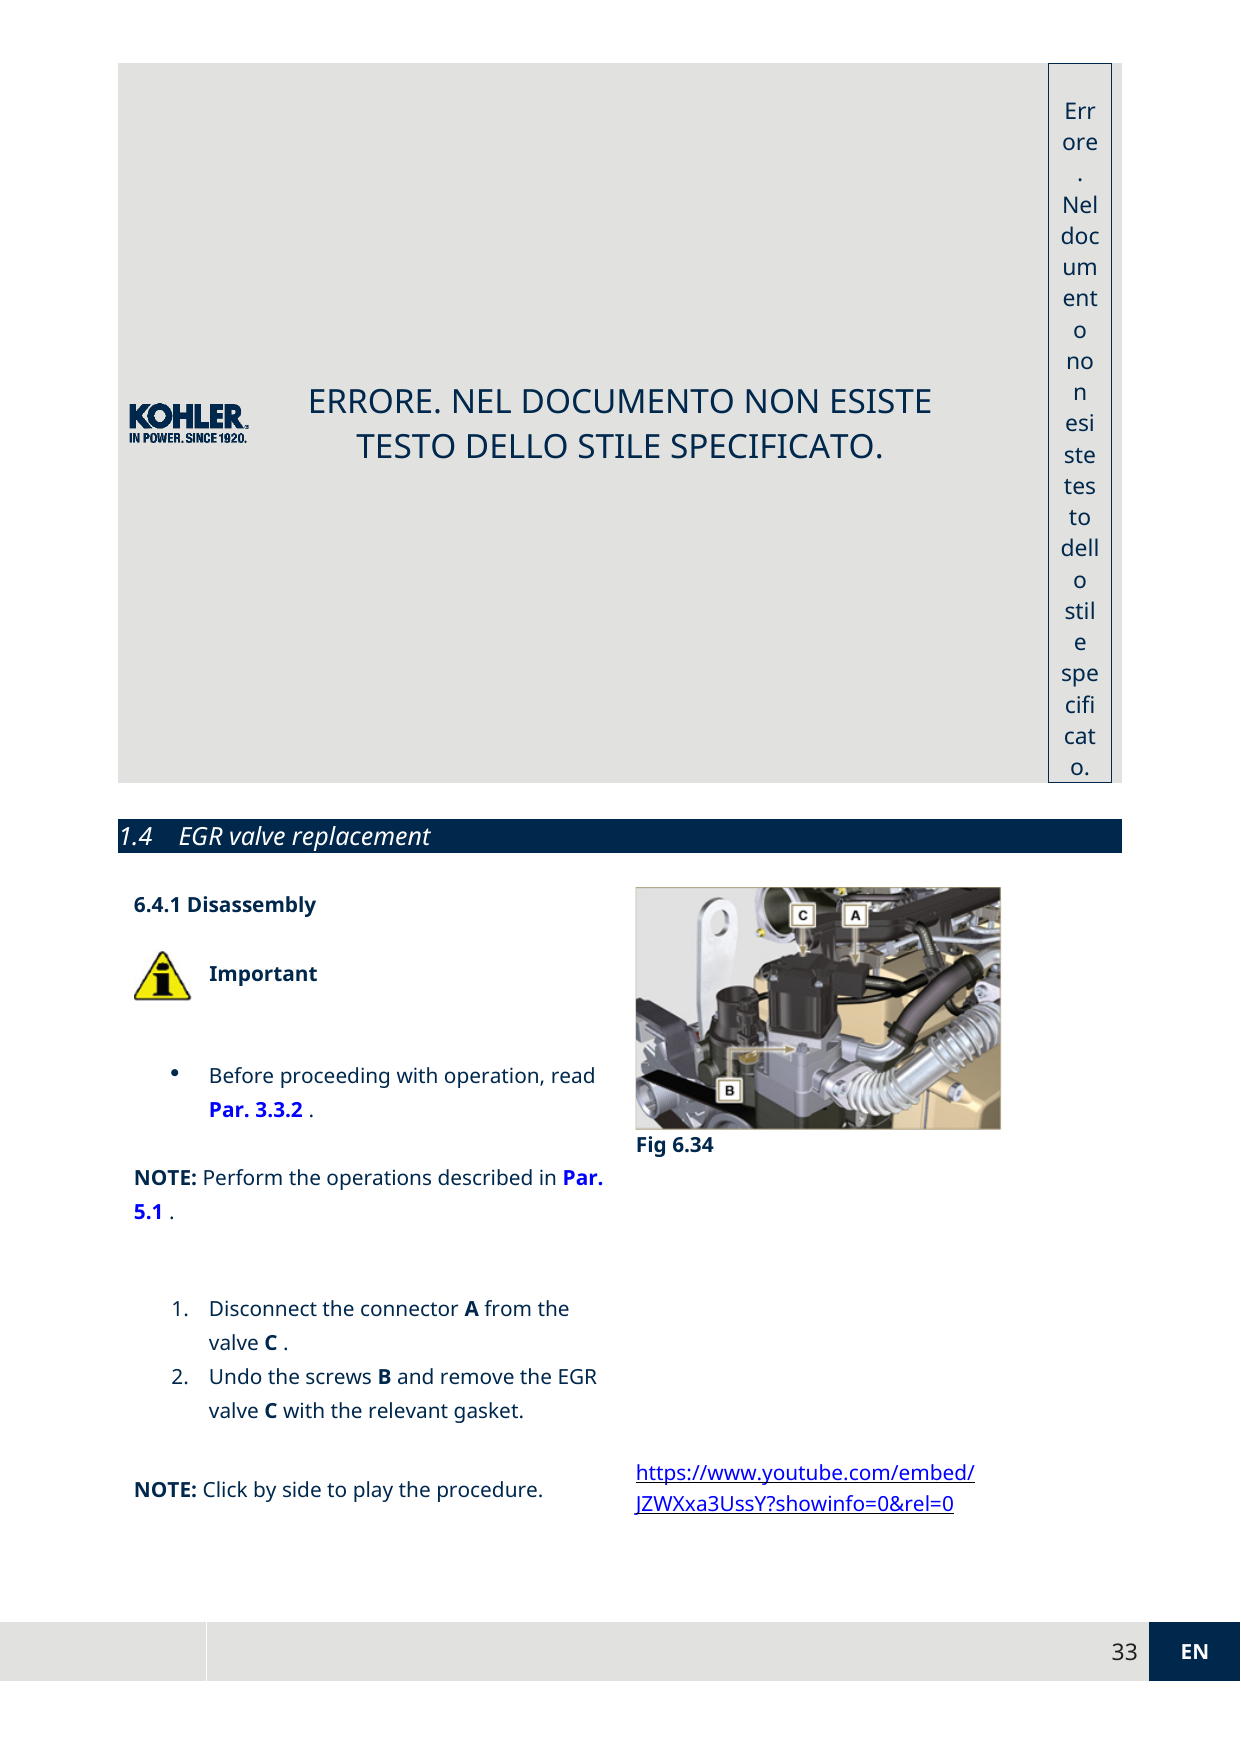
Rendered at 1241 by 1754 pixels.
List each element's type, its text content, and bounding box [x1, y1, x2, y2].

picture [133, 949, 193, 1001]
table_header Fig 6.34 [620, 872, 1122, 1442]
table_cell https://www.youtube.com/embed/JZWXxa3UssY?showinfo=0&rel=0 [620, 1442, 1122, 1535]
picture [129, 403, 249, 443]
subtitle EGR valve replacement [118, 819, 1122, 853]
picture [635, 887, 1002, 1130]
table_cell NOTE: Click by side to play the procedure. [118, 1442, 620, 1535]
table_header 6.4.1 Disassembly Important Before proceeding with operation, read Par. 3.3.2 . NOTE: Perform the operations described in Par. 5.1 . Disconnect the connector A from the valve C . Undo the screws B and remove the EGR valve C with the relevant gasket. [118, 872, 620, 1442]
